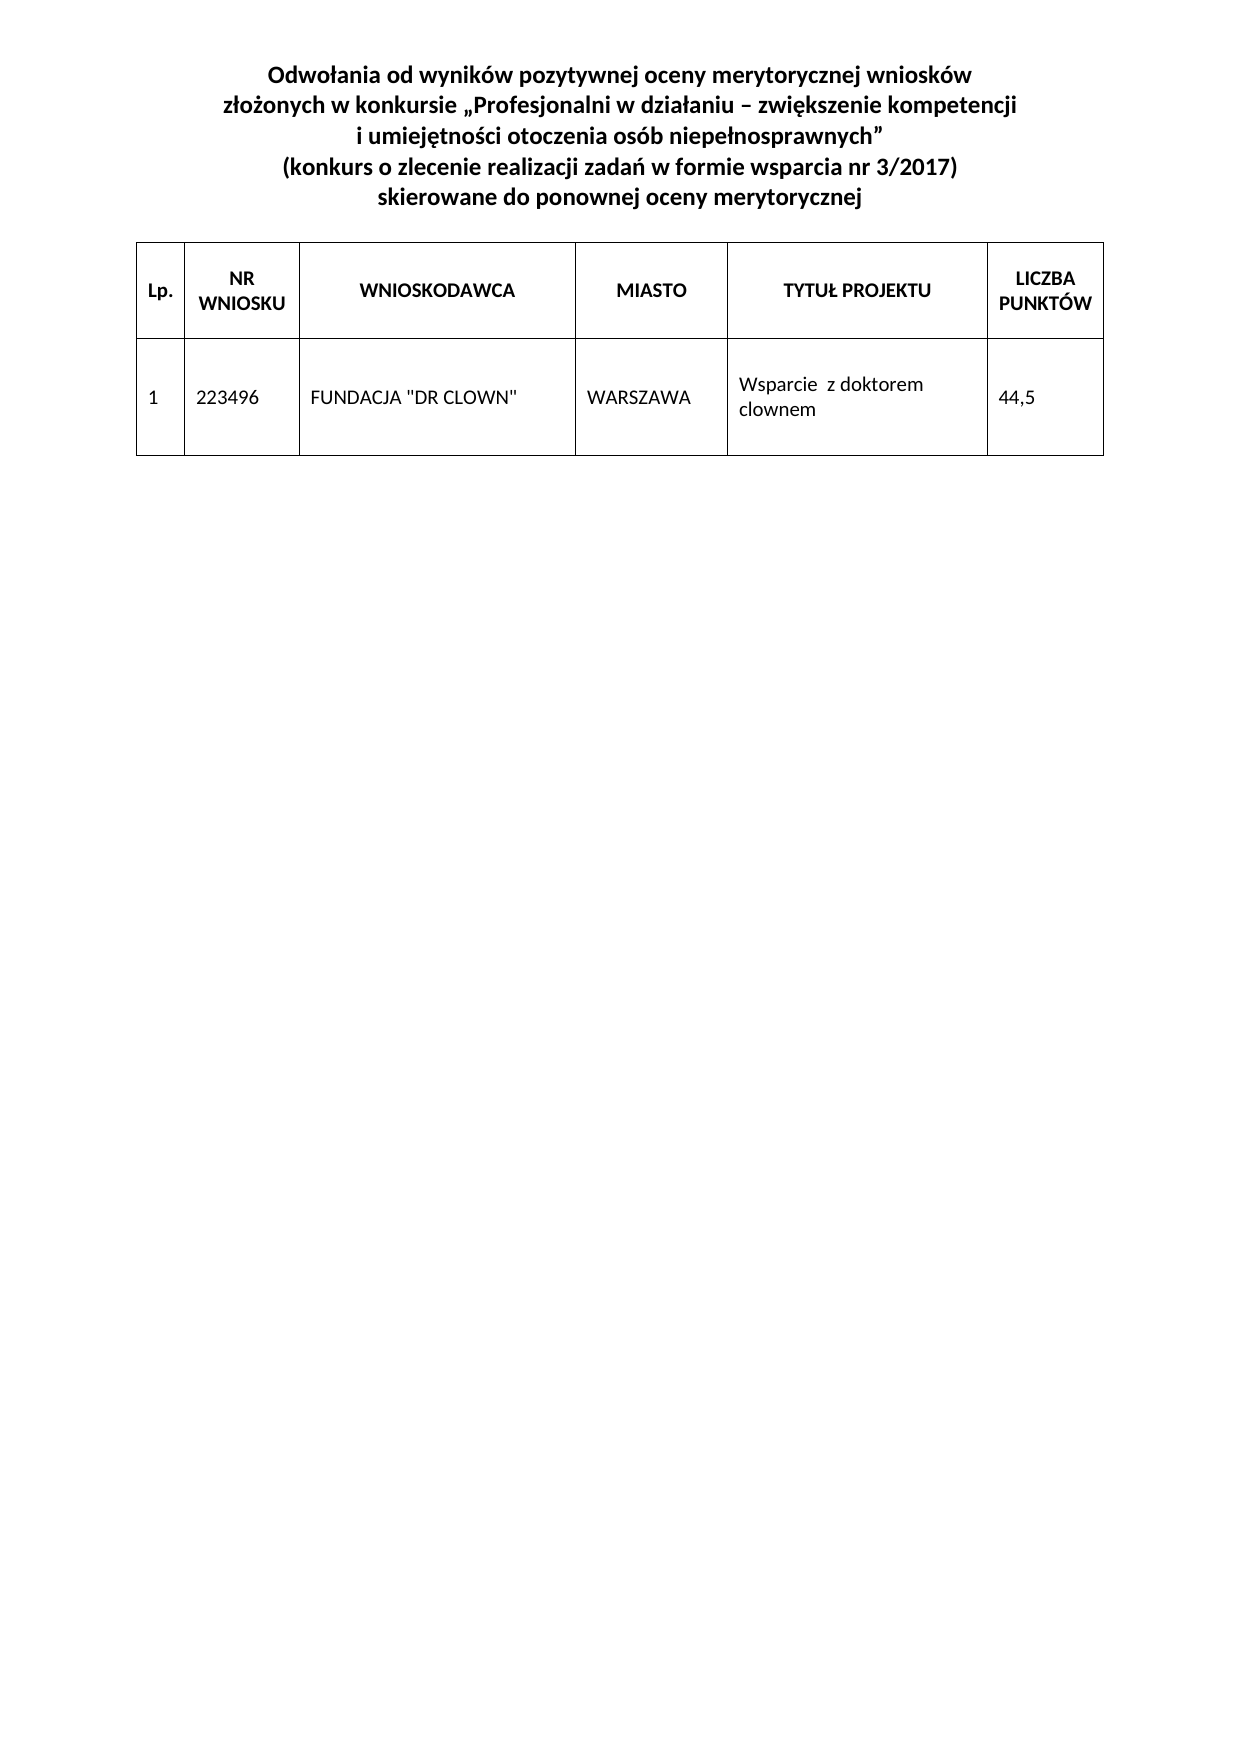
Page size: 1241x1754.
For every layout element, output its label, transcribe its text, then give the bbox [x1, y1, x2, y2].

table_header LICZBA PUNKTÓW [988, 243, 1103, 337]
text (konkurs o zlecenie realizacji zadań w formie wsparcia nr 3/2017) [148, 151, 1092, 181]
text skierowane do ponownej oceny merytorycznej [148, 181, 1092, 212]
table_cell WARSZAWA [576, 339, 727, 455]
table_cell 223496 [185, 339, 299, 455]
table_cell Wsparcie z doktorem clownem [728, 339, 987, 455]
table_header MIASTO [576, 243, 727, 337]
table_cell 44,5 [988, 339, 1103, 455]
table_header NR WNIOSKU [185, 243, 299, 337]
text Odwołania od wyników pozytywnej oceny merytorycznej wniosków [148, 59, 1092, 89]
text złożonych w konkursie „Profesjonalni w działaniu – zwiększenie kompetencji [148, 89, 1092, 120]
table_cell 1 [137, 339, 184, 455]
table_header TYTUŁ PROJEKTU [728, 243, 987, 337]
table_cell FUNDACJA "DR CLOWN" [300, 339, 575, 455]
table_header WNIOSKODAWCA [300, 243, 575, 337]
text i umiejętności otoczenia osób niepełnosprawnych” [148, 120, 1092, 151]
table_header Lp. [137, 243, 184, 337]
